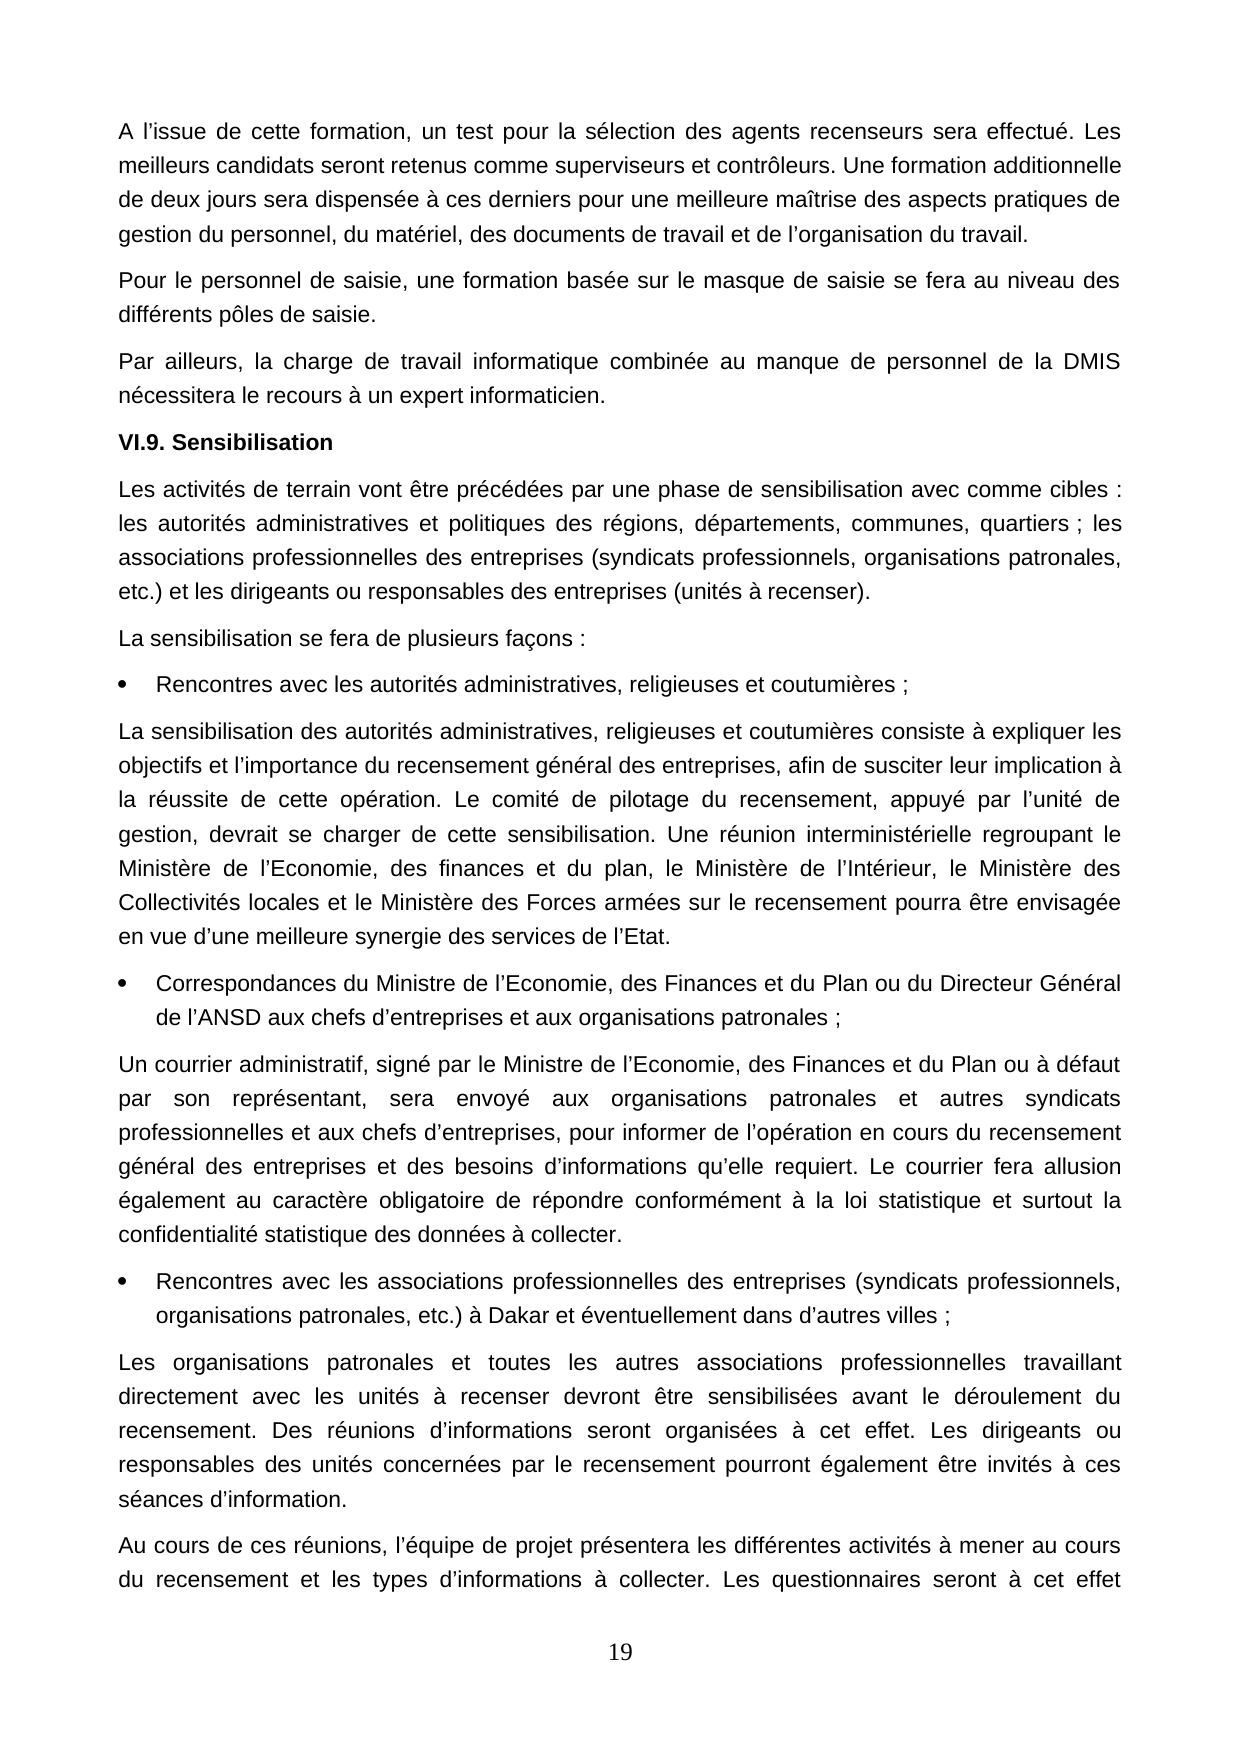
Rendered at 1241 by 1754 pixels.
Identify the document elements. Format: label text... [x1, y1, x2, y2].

text Un courrier administratif, signé par le Ministre de l’Economie, des Finances et du Plan ou à défaut par son représentant, sera envoyé aux organisations patronales et autres syndicats professionnelles et aux chefs d’entreprises, pour informer de l’opération en cours du recensement général des entreprises et des besoins d’informations qu’elle requiert. Le courrier fera allusion également au caractère obligatoire de répondre conformément à la loi statistique et surtout la confidentialité statistique des données à collecter. [118, 1051, 1122, 1248]
text Les activités de terrain vont être précédées par une phase de sensibilisation avec comme cibles : les autorités administratives et politiques des régions, départements, communes, quartiers ; les associations professionnelles des entreprises (syndicats professionnels, organisations patronales, etc.) et les dirigeants ou responsables des entreprises (unités à recenser). [118, 476, 1122, 604]
text La sensibilisation des autorités administratives, religieuses et coutumières consiste à expliquer les objectifs et l’importance du recensement général des entreprises, afin de susciter leur implication à la réussite de cette opération. Le comité de pilotage du recensement, appuyé par l’unité de gestion, devrait se charger de cette sensibilisation. Une réunion interministérielle regroupant le Ministère de l’Economie, des finances et du plan, le Ministère de l’Intérieur, le Ministère des Collectivités locales et le Ministère des Forces armées sur le recensement pourra être envisagée en vue d’une meilleure synergie des services de l’Etat. [118, 718, 1122, 949]
list Correspondances du Ministre de l’Economie, des Finances et du Plan ou du Directeur Général de l’ANSD aux chefs d’entreprises et aux organisations patronales ; [118, 970, 1122, 1030]
list Rencontres avec les autorités administratives, religieuses et coutumières ; [118, 671, 1122, 698]
text Par ailleurs, la charge de travail informatique combinée au manque de personnel de la DMIS nécessitera le recours à un expert informaticien. [118, 348, 1122, 409]
text Les organisations patronales et toutes les autres associations professionnelles travaillant directement avec les unités à recenser devront être sensibilisées avant le déroulement du recensement. Des réunions d’informations seront organisées à cet effet. Les dirigeants ou responsables des unités concernées par le recensement pourront également être invités à ces séances d’information. [118, 1349, 1122, 1512]
text Pour le personnel de saisie, une formation basée sur le masque de saisie se fera au niveau des différents pôles de saisie. [118, 267, 1122, 328]
text A l’issue de cette formation, un test pour la sélection des agents recenseurs sera effectué. Les meilleurs candidats seront retenus comme superviseurs et contrôleurs. Une formation additionnelle de deux jours sera dispensée à ces derniers pour une meilleure maîtrise des aspects pratiques de gestion du personnel, du matériel, des documents de travail et de l’organisation du travail. [118, 118, 1122, 247]
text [118, 1532, 1122, 1593]
text La sensibilisation se fera de plusieurs façons : [118, 625, 1122, 651]
list Rencontres avec les associations professionnelles des entreprises (syndicats professionnels, organisations patronales, etc.) à Dakar et éventuellement dans d’autres villes ; [118, 1268, 1122, 1329]
subtitle VI.9. Sensibilisation [118, 429, 1122, 455]
